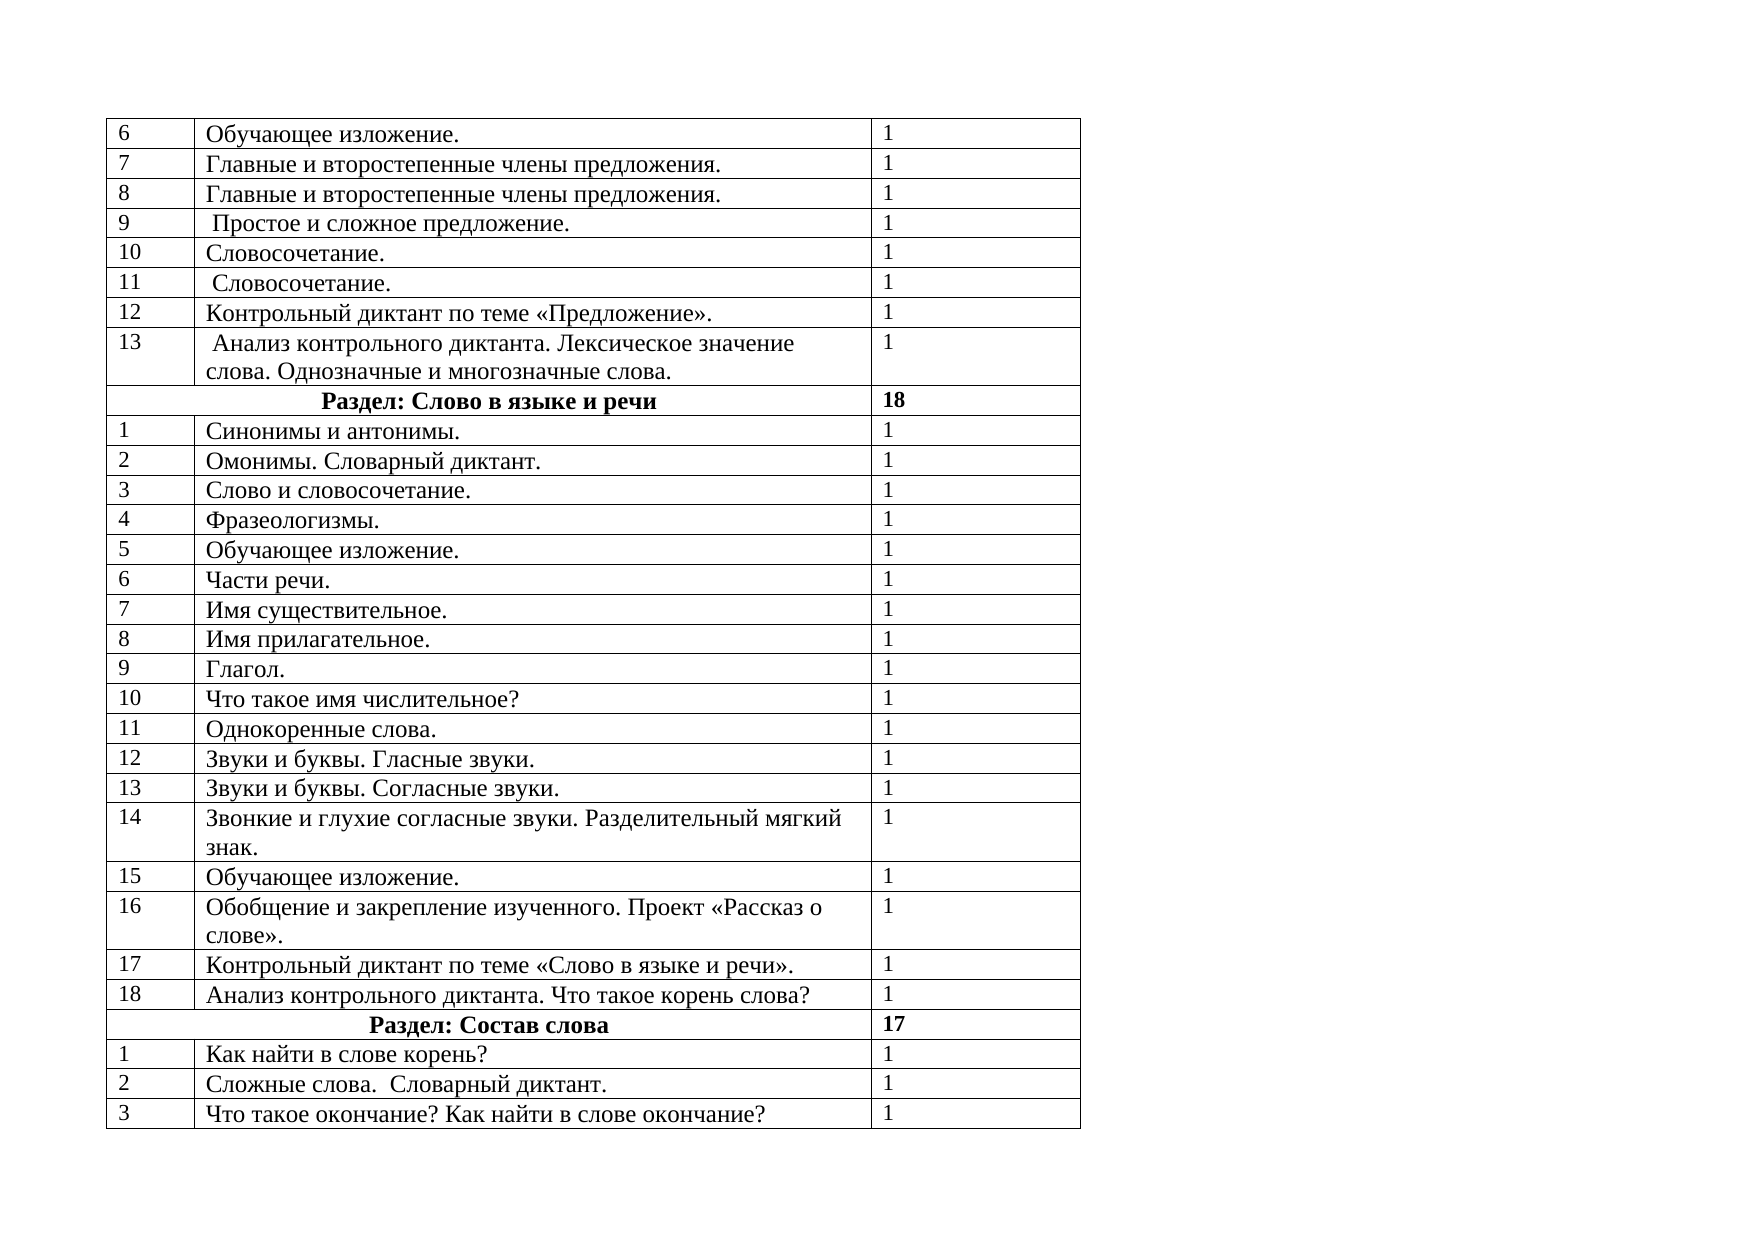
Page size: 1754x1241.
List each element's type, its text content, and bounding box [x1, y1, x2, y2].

table_cell Однокоренные слова. [195, 714, 871, 743]
table_cell 1 [872, 268, 1080, 297]
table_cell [195, 1099, 871, 1128]
table_cell 12 [107, 744, 194, 772]
table_cell Имя прилагательное. [195, 625, 871, 653]
table_cell 1 [872, 980, 1080, 1009]
table_cell 1 [872, 1040, 1080, 1068]
table_cell Сложные слова. Словарный диктант. [195, 1069, 871, 1098]
table_cell 1 [872, 179, 1080, 207]
table_cell 8 [107, 179, 194, 207]
table_cell Словосочетание. [195, 238, 871, 267]
table_cell Простое и сложное предложение. [195, 209, 871, 237]
table_cell 17 [872, 1010, 1080, 1038]
table_cell 1 [107, 1040, 194, 1068]
table_cell 3 [107, 476, 194, 504]
table_cell Главные и второстепенные члены предложения. [195, 179, 871, 207]
table_cell 14 [107, 803, 194, 861]
table_cell Что такое имя числительное? [195, 684, 871, 713]
table_cell 7 [107, 149, 194, 178]
table_cell 11 [107, 268, 194, 297]
table_cell 10 [107, 238, 194, 267]
table_cell Обучающее изложение. [195, 535, 871, 564]
table_cell 6 [107, 565, 194, 594]
table_cell 3 [107, 1099, 194, 1128]
table_cell Фразеологизмы. [195, 505, 871, 534]
table_cell 1 [872, 328, 1080, 385]
table_cell 1 [872, 238, 1080, 267]
table_cell Звуки и буквы. Гласные звуки. [195, 744, 871, 772]
table_cell 16 [107, 892, 194, 949]
table_cell 1 [872, 1099, 1080, 1128]
table_cell 2 [107, 1069, 194, 1098]
table_cell 1 [872, 892, 1080, 949]
table_cell Части речи. [195, 565, 871, 594]
table_cell 9 [107, 209, 194, 237]
table_cell 1 [872, 149, 1080, 178]
table_cell Обучающее изложение. [195, 119, 871, 148]
table_cell 1 [107, 416, 194, 445]
table_cell 1 [872, 803, 1080, 861]
table_cell Звонкие и глухие согласные звуки. Разделительный мягкий знак. [195, 803, 871, 861]
table_cell 1 [872, 298, 1080, 327]
table_cell 1 [872, 476, 1080, 504]
table_cell 13 [107, 328, 194, 385]
table_cell 5 [107, 535, 194, 564]
table_cell 1 [872, 119, 1080, 148]
table_cell 1 [872, 446, 1080, 474]
table_cell 1 [872, 625, 1080, 653]
table_cell Словосочетание. [195, 268, 871, 297]
table_cell 1 [872, 950, 1080, 979]
table_cell 4 [107, 505, 194, 534]
table_cell 9 [107, 654, 194, 683]
table_cell Обобщение и закрепление изученного. Проект «Рассказ о слове». [195, 892, 871, 949]
table_cell 1 [872, 565, 1080, 594]
table_cell 15 [107, 862, 194, 891]
table_cell Звуки и буквы. Согласные звуки. [195, 774, 871, 802]
table_cell Имя существительное. [195, 595, 871, 623]
table_cell 1 [872, 684, 1080, 713]
table_cell 2 [107, 446, 194, 474]
table_cell 18 [107, 980, 194, 1009]
table_cell Раздел: Слово в языке и речи [107, 386, 871, 415]
table_cell 7 [107, 595, 194, 623]
table_cell Как найти в слове корень? [195, 1040, 871, 1068]
table_cell 13 [107, 774, 194, 802]
table_cell Слово и словосочетание. [195, 476, 871, 504]
table_cell Контрольный диктант по теме «Предложение». [195, 298, 871, 327]
table_cell Обучающее изложение. [195, 862, 871, 891]
table_cell 1 [872, 862, 1080, 891]
table_cell Контрольный диктант по теме «Слово в языке и речи». [195, 950, 871, 979]
table_cell 1 [872, 654, 1080, 683]
table_cell Анализ контрольного диктанта. Что такое корень слова? [195, 980, 871, 1009]
table_cell 8 [107, 625, 194, 653]
table_cell 6 [107, 119, 194, 148]
table_cell 1 [872, 535, 1080, 564]
table_cell 1 [872, 209, 1080, 237]
table_cell 1 [872, 505, 1080, 534]
table_cell Главные и второстепенные члены предложения. [195, 149, 871, 178]
table_cell Синонимы и антонимы. [195, 416, 871, 445]
table_cell Анализ контрольного диктанта. Лексическое значение слова. Однозначные и многозначные слова. [195, 328, 871, 385]
table_cell Раздел: Состав слова [107, 1010, 871, 1038]
table_cell 1 [872, 416, 1080, 445]
table_cell Глагол. [195, 654, 871, 683]
table_cell 1 [872, 774, 1080, 802]
table_cell 11 [107, 714, 194, 743]
table_cell 17 [107, 950, 194, 979]
table_cell 12 [107, 298, 194, 327]
table_cell Омонимы. Словарный диктант. [195, 446, 871, 474]
table_cell 10 [107, 684, 194, 713]
table_cell 1 [872, 1069, 1080, 1098]
table_cell 1 [872, 714, 1080, 743]
table_cell 1 [872, 744, 1080, 772]
table_cell 1 [872, 595, 1080, 623]
table_cell 18 [872, 386, 1080, 415]
